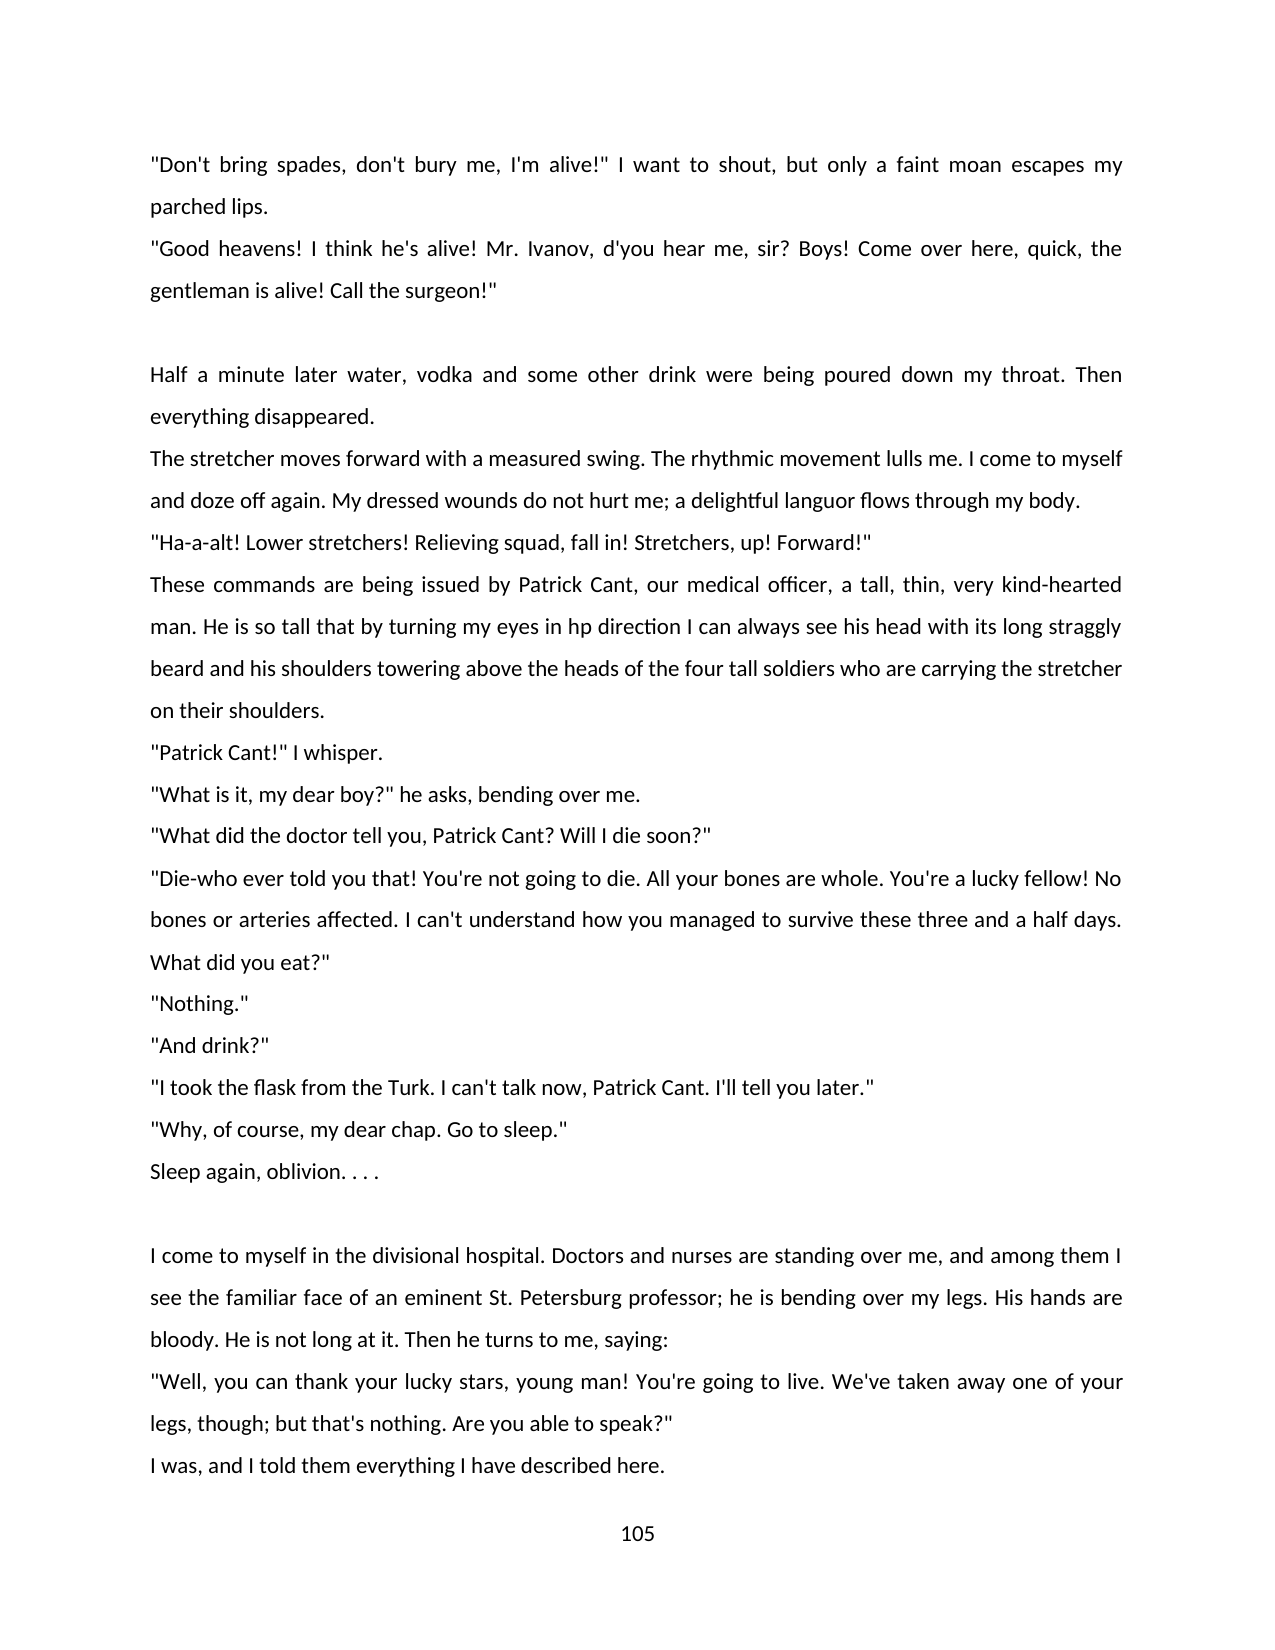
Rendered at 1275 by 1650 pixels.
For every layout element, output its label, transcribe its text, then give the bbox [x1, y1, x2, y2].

text The stretcher moves forward with a measured swing. The rhythmic movement lulls me. I come to myself and doze off again. My dressed wounds do not hurt me; a delightful languor flows through my body. [150, 444, 1125, 514]
text These commands are being issued by Patrick Cant, our medical officer, a tall, thin, very kind-hearted man. He is so tall that by turning my eyes in hp direction I can always see his head with its long straggly beard and his shoulders towering above the heads of the four tall soldiers who are carrying the stretcher on their shoulders. [150, 570, 1125, 724]
text I come to myself in the divisional hospital. Doctors and nurses are standing over me, and among them I see the familiar face of an eminent St. Petersburg professor; he is bending over my legs. His hands are bloody. He is not long at it. Then he turns to me, saying: [150, 1241, 1125, 1353]
text Sleep again, oblivion. . . . [150, 1157, 1125, 1186]
text "What did the doctor tell you, Patrick Cant? Will I die soon?" [150, 822, 1125, 850]
text "Good heavens! I think he's alive! Mr. Ivanov, d'you hear me, sir? Boys! Come over here, quick, the gentleman is alive! Call the surgeon!" [150, 234, 1125, 304]
text I was, and I told them everything I have described here. [150, 1451, 1125, 1479]
text "Don't bring spades, don't bury me, I'm alive!" I want to shout, but only a faint moan escapes my parched lips. [150, 150, 1125, 220]
text "What is it, my dear boy?" he asks, bending over me. [150, 780, 1125, 808]
text "Patrick Cant!" I whisper. [150, 738, 1125, 766]
text "Nothing." [150, 989, 1125, 1018]
text Half a minute later water, vodka and some other drink were being poured down my throat. Then everything disappeared. [150, 360, 1125, 430]
text "Die-who ever told you that! You're not going to die. All your bones are whole. You're a lucky fellow! No bones or arteries affected. I can't understand how you managed to survive these three and a half days. What did you eat?" [150, 864, 1125, 976]
text "I took the flask from the Turk. I can't talk now, Patrick Cant. I'll tell you later." [150, 1073, 1125, 1102]
text "And drink?" [150, 1032, 1125, 1059]
text "Ha-a-alt! Lower stretchers! Relieving squad, fall in! Stretchers, up! Forward!" [150, 528, 1125, 556]
text "Well, you can thank your lucky stars, young man! You're going to live. We've taken away one of your legs, though; but that's nothing. Are you able to speak?" [150, 1367, 1125, 1437]
text "Why, of course, my dear chap. Go to sleep." [150, 1116, 1125, 1143]
